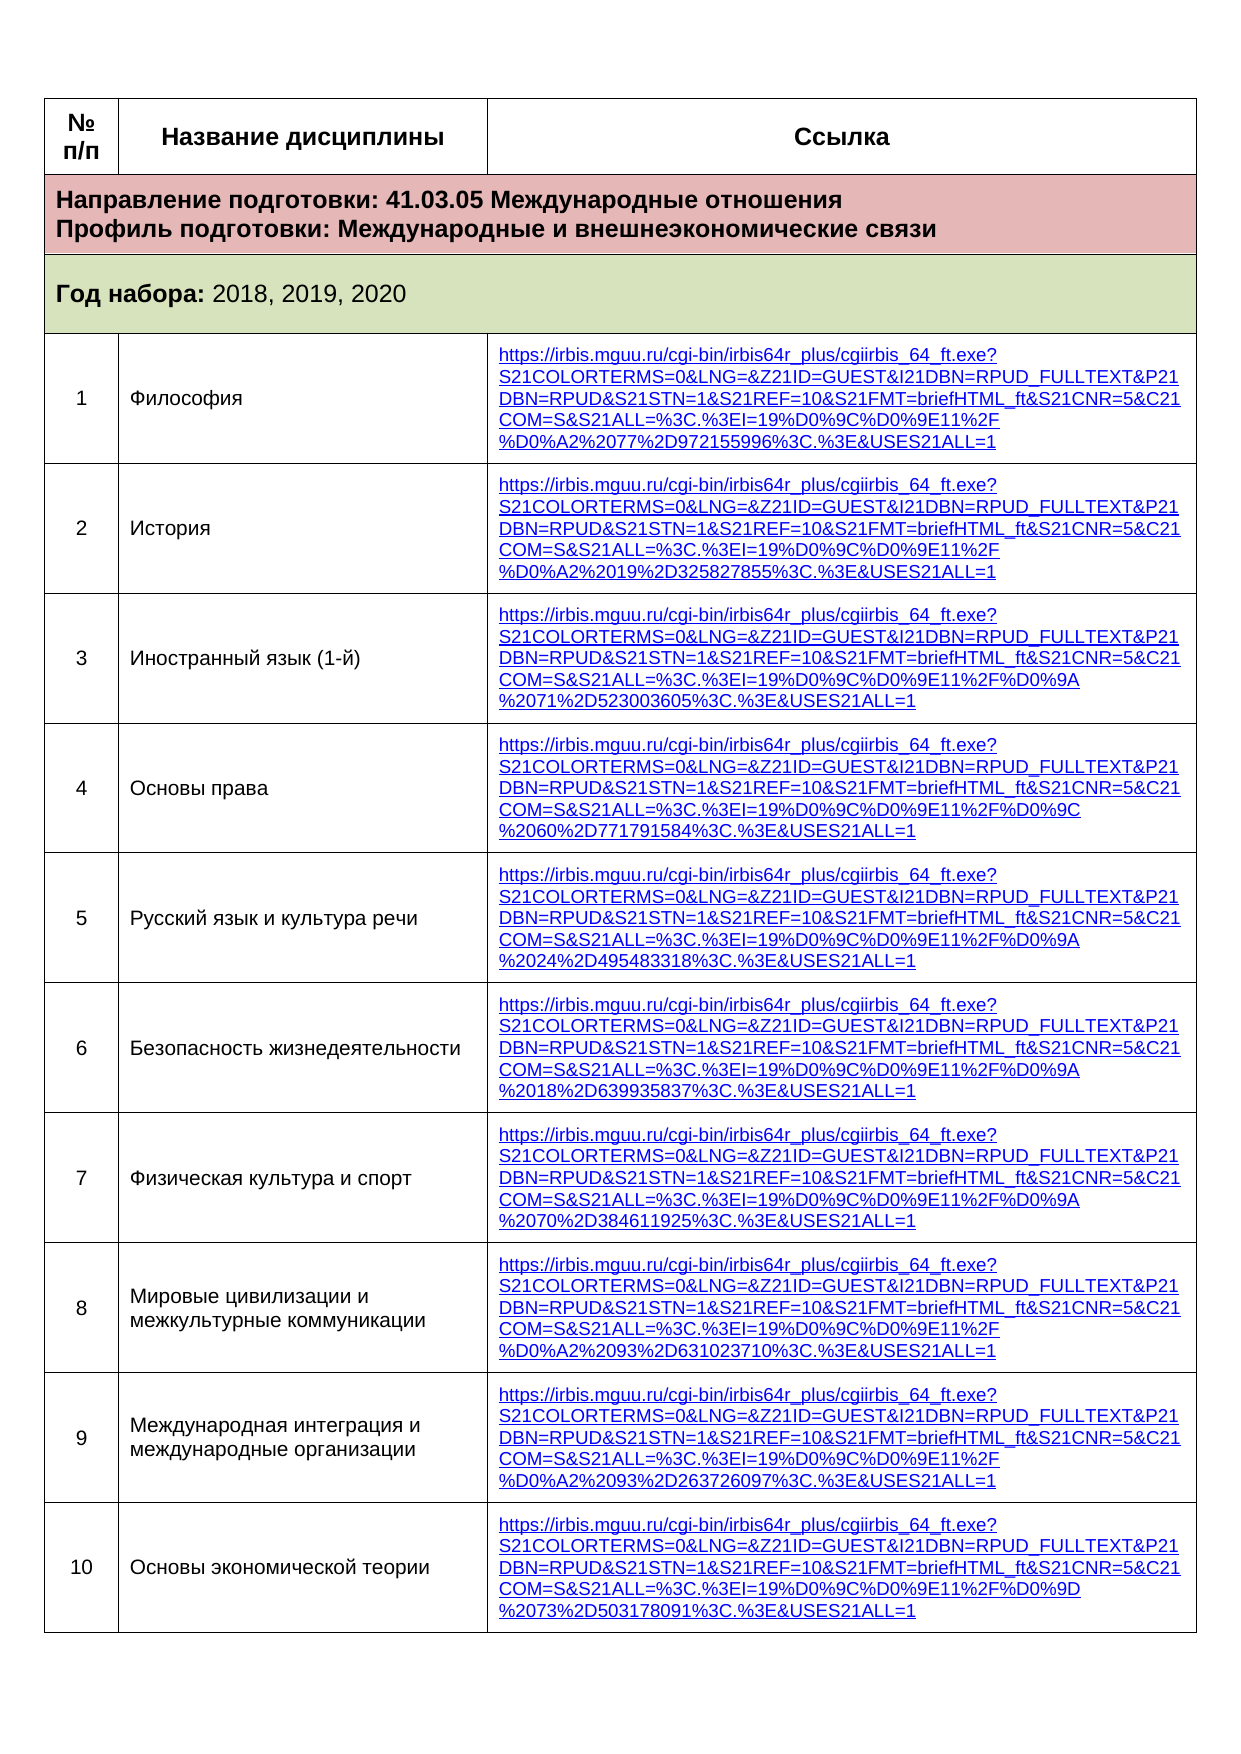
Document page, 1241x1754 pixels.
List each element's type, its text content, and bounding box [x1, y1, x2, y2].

table_cell 6 [45, 983, 118, 1112]
table_cell Международная интеграция и международные организации [119, 1373, 487, 1502]
table_header № п/п [45, 99, 118, 174]
table_cell Русский язык и культура речи [119, 853, 487, 982]
table_cell История [119, 464, 487, 592]
table_cell Безопасность жизнедеятельности [119, 983, 487, 1112]
table_cell https://irbis.mguu.ru/cgi-bin/irbis64r_plus/cgiirbis_64_ft.exe?S21COLORTERMS=0&LNG=&Z21ID=GUEST&I21DBN=RPUD_FULLTEXT&P21DBN=RPUD&S21STN=1&S21REF=10&S21FMT=briefHTML_ft&S21CNR=5&C21COM=S&S21ALL=%3C.%3EI=19%D0%9C%D0%9E11%2F%D0%A2%2093%2D263726097%3C.%3E&USES21ALL=1 [488, 1373, 1196, 1502]
table_cell Иностранный язык (1-й) [119, 594, 487, 722]
table_cell https://irbis.mguu.ru/cgi-bin/irbis64r_plus/cgiirbis_64_ft.exe?S21COLORTERMS=0&LNG=&Z21ID=GUEST&I21DBN=RPUD_FULLTEXT&P21DBN=RPUD&S21STN=1&S21REF=10&S21FMT=briefHTML_ft&S21CNR=5&C21COM=S&S21ALL=%3C.%3EI=19%D0%9C%D0%9E11%2F%D0%9A%2018%2D639935837%3C.%3E&USES21ALL=1 [488, 983, 1196, 1112]
table_header Название дисциплины [119, 99, 487, 174]
table_cell https://irbis.mguu.ru/cgi-bin/irbis64r_plus/cgiirbis_64_ft.exe?S21COLORTERMS=0&LNG=&Z21ID=GUEST&I21DBN=RPUD_FULLTEXT&P21DBN=RPUD&S21STN=1&S21REF=10&S21FMT=briefHTML_ft&S21CNR=5&C21COM=S&S21ALL=%3C.%3EI=19%D0%9C%D0%9E11%2F%D0%A2%2019%2D325827855%3C.%3E&USES21ALL=1 [488, 464, 1196, 592]
table_cell 9 [45, 1373, 118, 1502]
table_cell 10 [45, 1503, 118, 1632]
table_cell 8 [45, 1243, 118, 1372]
table_cell https://irbis.mguu.ru/cgi-bin/irbis64r_plus/cgiirbis_64_ft.exe?S21COLORTERMS=0&LNG=&Z21ID=GUEST&I21DBN=RPUD_FULLTEXT&P21DBN=RPUD&S21STN=1&S21REF=10&S21FMT=briefHTML_ft&S21CNR=5&C21COM=S&S21ALL=%3C.%3EI=19%D0%9C%D0%9E11%2F%D0%A2%2077%2D972155996%3C.%3E&USES21ALL=1 [488, 334, 1196, 463]
table_cell Мировые цивилизации и межкультурные коммуникации [119, 1243, 487, 1372]
table_cell 4 [45, 724, 118, 852]
table_cell Философия [119, 334, 487, 463]
table_cell Год набора: 2018, 2019, 2020 [45, 255, 1196, 333]
table_cell Физическая культура и спорт [119, 1113, 487, 1242]
table_cell https://irbis.mguu.ru/cgi-bin/irbis64r_plus/cgiirbis_64_ft.exe?S21COLORTERMS=0&LNG=&Z21ID=GUEST&I21DBN=RPUD_FULLTEXT&P21DBN=RPUD&S21STN=1&S21REF=10&S21FMT=briefHTML_ft&S21CNR=5&C21COM=S&S21ALL=%3C.%3EI=19%D0%9C%D0%9E11%2F%D0%9C%2060%2D771791584%3C.%3E&USES21ALL=1 [488, 724, 1196, 852]
table_cell 1 [45, 334, 118, 463]
table_cell Основы права [119, 724, 487, 852]
table_cell Направление подготовки: 41.03.05 Международные отношения Профиль подготовки: Международные и внешнеэкономические связи [45, 175, 1196, 253]
table_cell Основы экономической теории [119, 1503, 487, 1632]
table_header Ссылка [488, 99, 1196, 174]
table_cell https://irbis.mguu.ru/cgi-bin/irbis64r_plus/cgiirbis_64_ft.exe?S21COLORTERMS=0&LNG=&Z21ID=GUEST&I21DBN=RPUD_FULLTEXT&P21DBN=RPUD&S21STN=1&S21REF=10&S21FMT=briefHTML_ft&S21CNR=5&C21COM=S&S21ALL=%3C.%3EI=19%D0%9C%D0%9E11%2F%D0%9A%2071%2D523003605%3C.%3E&USES21ALL=1 [488, 594, 1196, 722]
table_cell https://irbis.mguu.ru/cgi-bin/irbis64r_plus/cgiirbis_64_ft.exe?S21COLORTERMS=0&LNG=&Z21ID=GUEST&I21DBN=RPUD_FULLTEXT&P21DBN=RPUD&S21STN=1&S21REF=10&S21FMT=briefHTML_ft&S21CNR=5&C21COM=S&S21ALL=%3C.%3EI=19%D0%9C%D0%9E11%2F%D0%9D%2073%2D503178091%3C.%3E&USES21ALL=1 [488, 1503, 1196, 1632]
table_cell https://irbis.mguu.ru/cgi-bin/irbis64r_plus/cgiirbis_64_ft.exe?S21COLORTERMS=0&LNG=&Z21ID=GUEST&I21DBN=RPUD_FULLTEXT&P21DBN=RPUD&S21STN=1&S21REF=10&S21FMT=briefHTML_ft&S21CNR=5&C21COM=S&S21ALL=%3C.%3EI=19%D0%9C%D0%9E11%2F%D0%A2%2093%2D631023710%3C.%3E&USES21ALL=1 [488, 1243, 1196, 1372]
table_cell 7 [45, 1113, 118, 1242]
table_cell 2 [45, 464, 118, 592]
table_cell https://irbis.mguu.ru/cgi-bin/irbis64r_plus/cgiirbis_64_ft.exe?S21COLORTERMS=0&LNG=&Z21ID=GUEST&I21DBN=RPUD_FULLTEXT&P21DBN=RPUD&S21STN=1&S21REF=10&S21FMT=briefHTML_ft&S21CNR=5&C21COM=S&S21ALL=%3C.%3EI=19%D0%9C%D0%9E11%2F%D0%9A%2024%2D495483318%3C.%3E&USES21ALL=1 [488, 853, 1196, 982]
table_cell https://irbis.mguu.ru/cgi-bin/irbis64r_plus/cgiirbis_64_ft.exe?S21COLORTERMS=0&LNG=&Z21ID=GUEST&I21DBN=RPUD_FULLTEXT&P21DBN=RPUD&S21STN=1&S21REF=10&S21FMT=briefHTML_ft&S21CNR=5&C21COM=S&S21ALL=%3C.%3EI=19%D0%9C%D0%9E11%2F%D0%9A%2070%2D384611925%3C.%3E&USES21ALL=1 [488, 1113, 1196, 1242]
table_cell 5 [45, 853, 118, 982]
table_cell 3 [45, 594, 118, 722]
